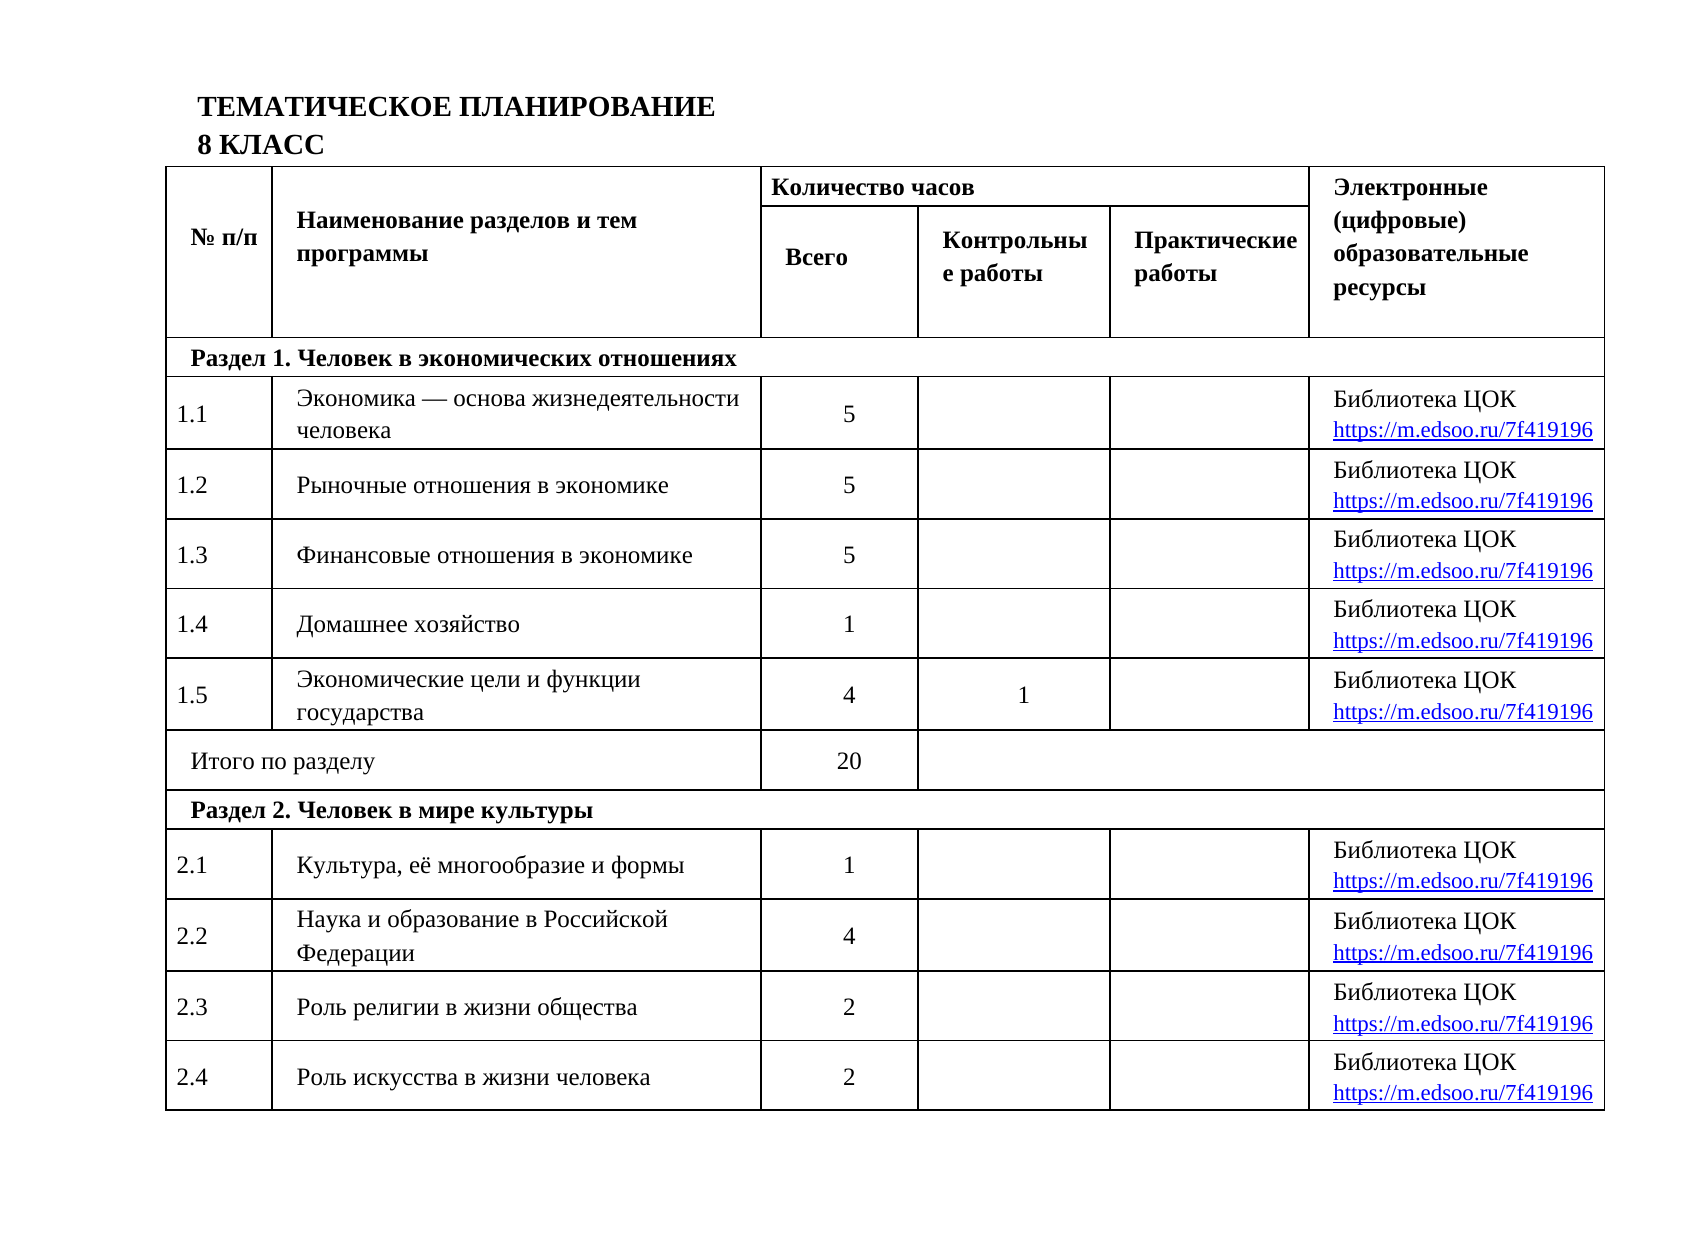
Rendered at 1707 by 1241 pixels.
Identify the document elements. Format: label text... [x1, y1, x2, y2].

table_cell 4 [762, 900, 917, 970]
table_cell Контрольные работы [919, 207, 1109, 336]
table_cell [919, 450, 1109, 518]
table_cell [919, 900, 1109, 970]
table_cell [919, 589, 1109, 657]
table_cell [1111, 377, 1308, 448]
table_cell Рыночные отношения в экономике [273, 450, 760, 518]
text ТЕМАТИЧЕСКОЕ ПЛАНИРОВАНИЕ [190, 89, 1618, 122]
table_cell [1111, 1041, 1308, 1109]
table_cell 1.3 [167, 520, 271, 587]
table_cell [1111, 972, 1308, 1040]
table_cell 1.1 [167, 377, 271, 448]
table_cell [1111, 830, 1308, 898]
table_header Количество часов [762, 167, 1308, 205]
table_cell Раздел 1. Человек в экономических отношениях [167, 338, 1604, 376]
table_cell [919, 377, 1109, 448]
table_cell Экономические цели и функции государства [273, 659, 760, 729]
table_cell [919, 830, 1109, 898]
table_cell [1111, 900, 1308, 970]
table_cell 5 [762, 377, 917, 448]
table_cell 5 [762, 450, 917, 518]
table_cell 20 [762, 731, 917, 789]
table_header Электронные (цифровые) образовательные ресурсы [1310, 167, 1604, 336]
table_cell Практические работы [1111, 207, 1308, 336]
table_cell 1 [919, 659, 1109, 729]
table_cell Роль религии в жизни общества [273, 972, 760, 1040]
table_cell Всего [762, 207, 917, 336]
table_cell Библиотека ЦОК https://m.edsoo.ru/7f419196 [1310, 450, 1604, 518]
table_cell 2.1 [167, 830, 271, 898]
table_cell Раздел 2. Человек в мире культуры [167, 791, 1604, 828]
table_cell 1.2 [167, 450, 271, 518]
table_cell Библиотека ЦОК https://m.edsoo.ru/7f419196 [1310, 830, 1604, 898]
table_cell 2.2 [167, 900, 271, 970]
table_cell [1310, 972, 1604, 1040]
table_cell Наука и образование в Российской Федерации [273, 900, 760, 970]
table_cell Культура, её многообразие и формы [273, 830, 760, 898]
table_cell Домашнее хозяйство [273, 589, 760, 657]
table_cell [1310, 1041, 1604, 1109]
table_cell [919, 731, 1604, 789]
table_cell 1 [762, 830, 917, 898]
table_cell 4 [762, 659, 917, 729]
table_cell 2 [762, 972, 917, 1040]
table_cell [919, 1041, 1109, 1109]
table_cell 1.5 [167, 659, 271, 729]
table_cell Библиотека ЦОК https://m.edsoo.ru/7f419196 [1310, 377, 1604, 448]
table_cell [919, 972, 1109, 1040]
table_cell 1 [762, 589, 917, 657]
table_cell Библиотека ЦОК https://m.edsoo.ru/7f419196 [1310, 659, 1604, 729]
table_cell [1111, 450, 1308, 518]
text 8 КЛАСС [190, 127, 1618, 161]
table_cell 2.3 [167, 972, 271, 1040]
table_cell Библиотека ЦОК https://m.edsoo.ru/7f419196 [1310, 520, 1604, 587]
table_cell 2 [762, 1041, 917, 1109]
table_cell 1.4 [167, 589, 271, 657]
table_cell [1111, 659, 1308, 729]
table_header Наименование разделов и тем программы [273, 167, 760, 336]
table_cell 2.4 [167, 1041, 271, 1109]
table_cell [1111, 520, 1308, 587]
table_cell Роль искусства в жизни человека [273, 1041, 760, 1109]
table_cell 5 [762, 520, 917, 587]
table_cell [919, 520, 1109, 587]
table_cell Библиотека ЦОК https://m.edsoo.ru/7f419196 [1310, 589, 1604, 657]
table_header № п/п [167, 167, 271, 336]
table_cell Финансовые отношения в экономике [273, 520, 760, 587]
table_cell Экономика — основа жизнедеятельности человека [273, 377, 760, 448]
table_cell Библиотека ЦОК https://m.edsoo.ru/7f419196 [1310, 900, 1604, 970]
table_cell Итого по разделу [167, 731, 760, 789]
table_cell [1111, 589, 1308, 657]
